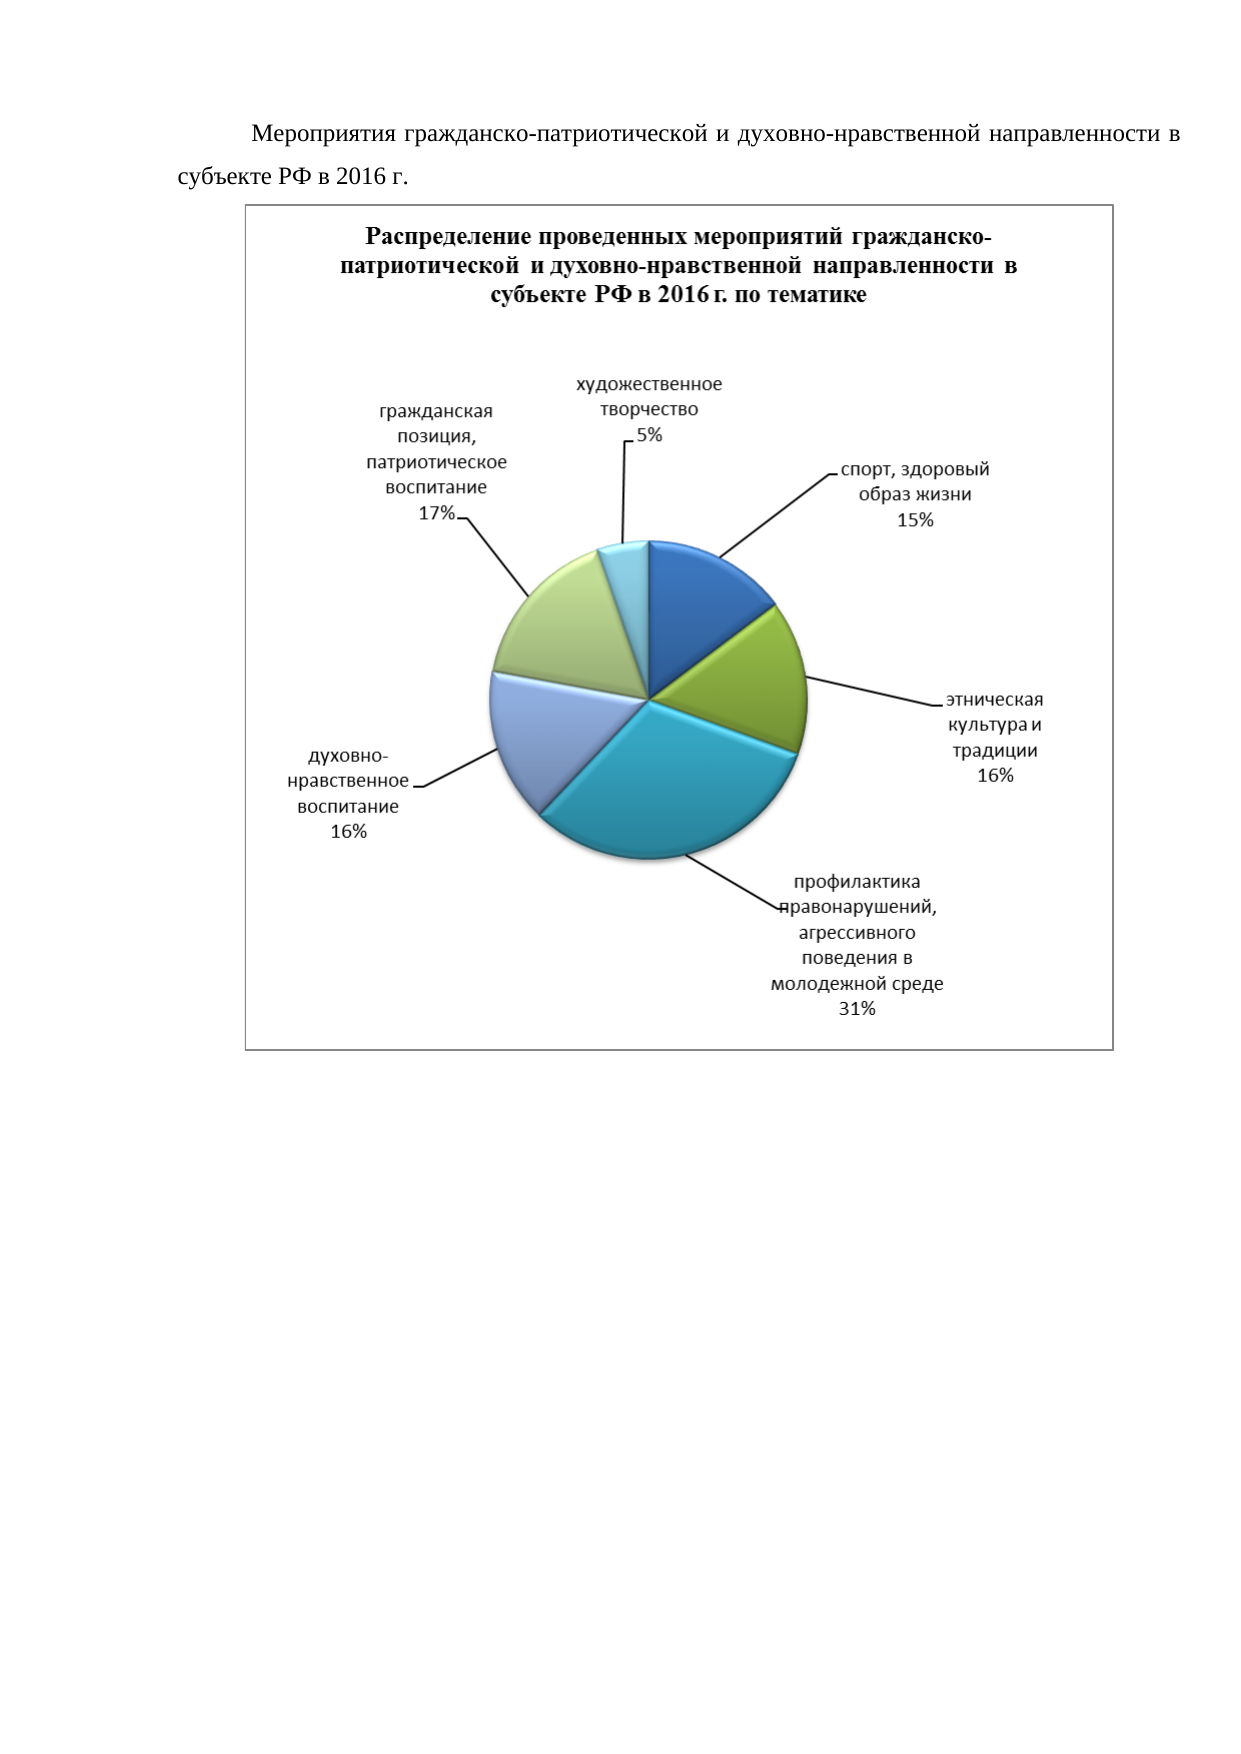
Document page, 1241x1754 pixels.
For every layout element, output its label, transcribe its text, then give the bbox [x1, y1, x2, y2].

text Мероприятия гражданско-патриотической и духовно-нравственной направленности в субъекте РФ в 2016 г. [177, 118, 1181, 190]
picture [244, 204, 1114, 1051]
